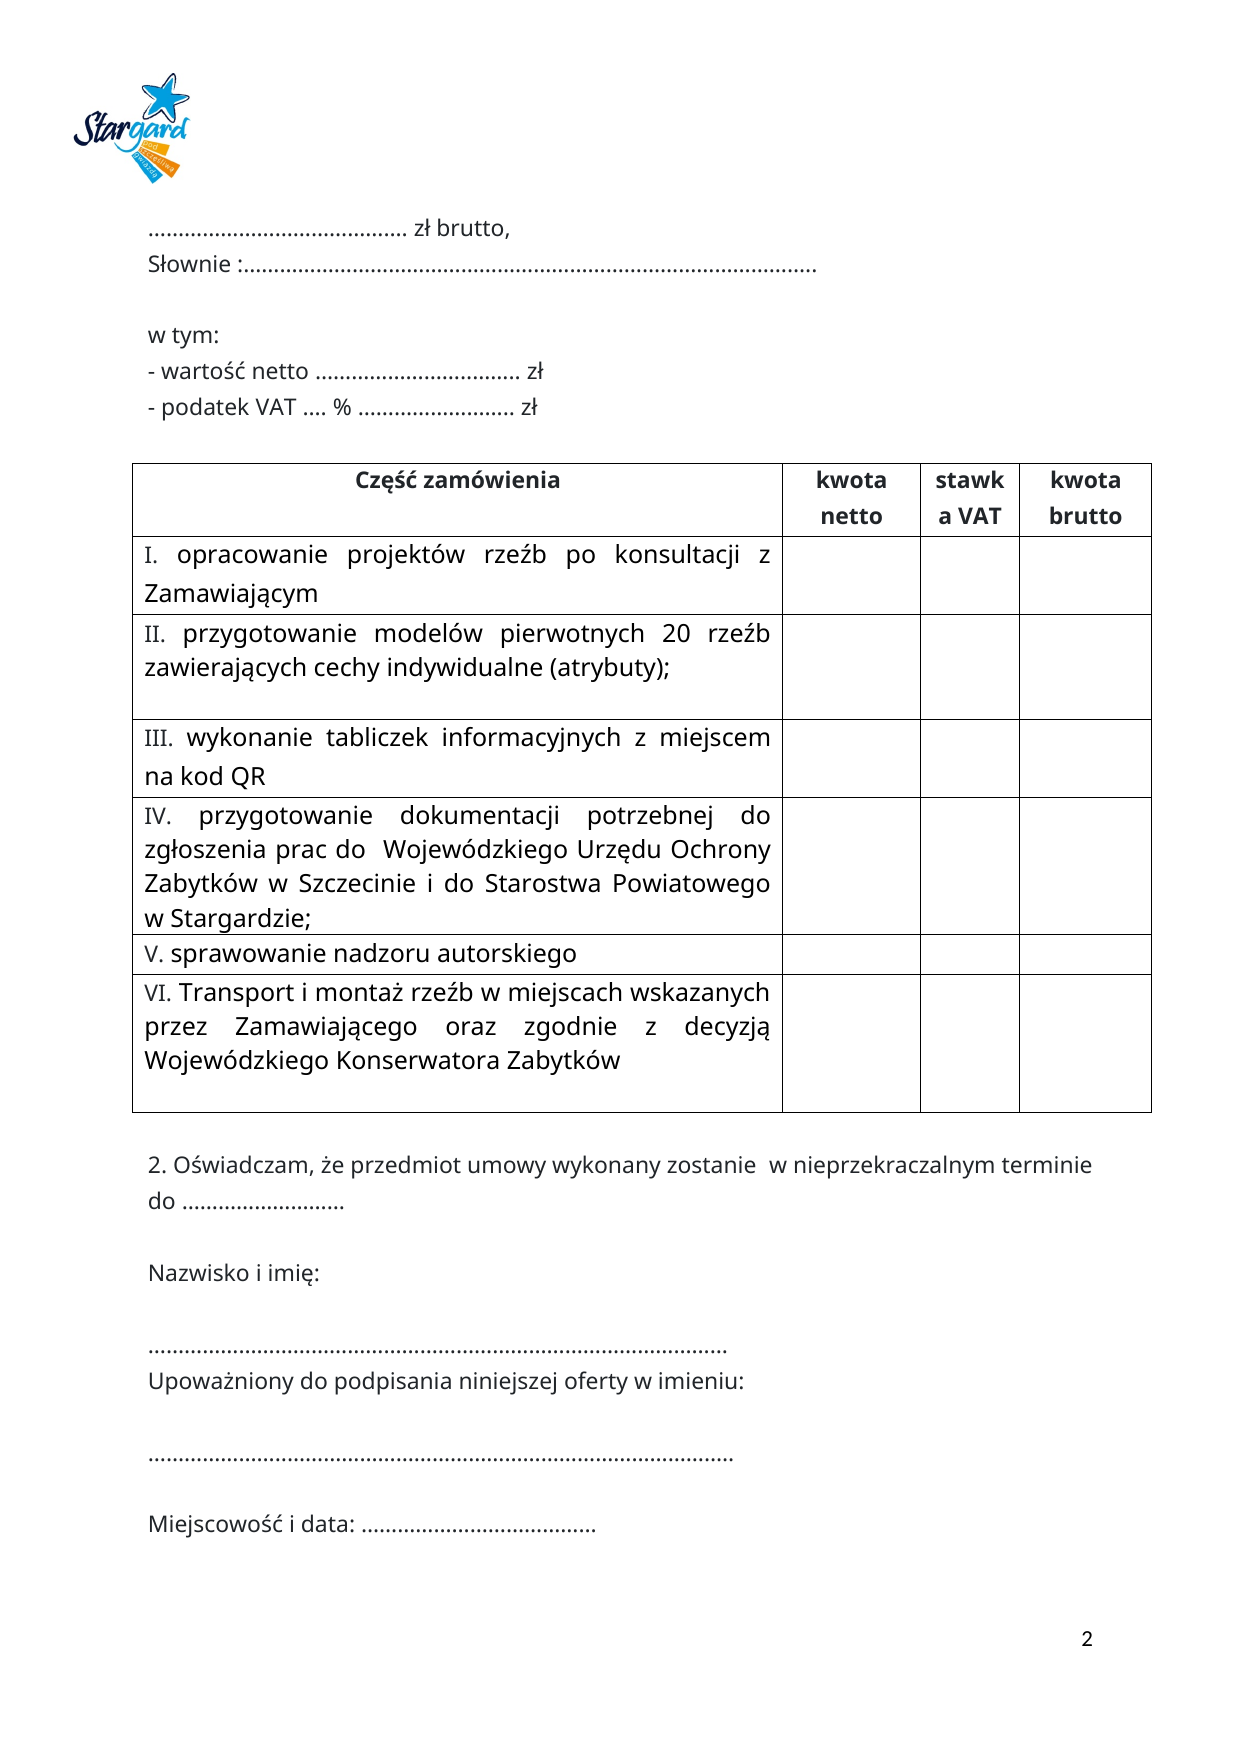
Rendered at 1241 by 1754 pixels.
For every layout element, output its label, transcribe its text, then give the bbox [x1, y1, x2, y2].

table_cell [1020, 975, 1151, 1112]
table_cell [921, 537, 1019, 614]
text …………………..……………………………………………………………….. [148, 1436, 1093, 1468]
table_header kwota netto [783, 464, 920, 536]
table_cell [1020, 720, 1151, 797]
text …………………………………………………………………………………… [148, 1329, 1093, 1360]
table_cell [783, 537, 920, 614]
text ……………………………………. zł brutto, [148, 212, 1093, 243]
table_cell [921, 935, 1019, 974]
table_cell II. przygotowanie modelów pierwotnych 20 rzeźb zawierających cechy indywidualne (atrybuty); [133, 615, 782, 718]
table_cell VI. Transport i montaż rzeźb w miejscach wskazanych przez Zamawiającego oraz zgodnie z decyzją Wojewódzkiego Konserwatora Zabytków [133, 975, 782, 1112]
table_cell [783, 798, 920, 934]
table_cell [921, 720, 1019, 797]
table_cell [921, 798, 1019, 934]
text - podatek VAT …. % …………………….. zł [148, 391, 1093, 422]
table_cell III. wykonanie tabliczek informacyjnych z miejscem na kod QR [133, 720, 782, 797]
text 2. Oświadczam, że przedmiot umowy wykonany zostanie w nieprzekraczalnym terminie do ……………………… [148, 1149, 1093, 1216]
table_cell [783, 615, 920, 718]
text Miejscowość i data: ………………………………… [148, 1508, 1093, 1539]
text w tym: [148, 319, 1093, 351]
text Upoważniony do podpisania niniejszej oferty w imieniu: [148, 1364, 1093, 1396]
picture [73, 73, 191, 184]
table_cell [921, 615, 1019, 718]
table_header stawka VAT [921, 464, 1019, 536]
table_cell [1020, 537, 1151, 614]
text Nazwisko i imię: [148, 1257, 1093, 1288]
table_cell I. opracowanie projektów rzeźb po konsultacji z Zamawiającym [133, 537, 782, 614]
text Słownie :………………………………………………………………………………….. [148, 247, 1093, 279]
table_header kwota brutto [1020, 464, 1151, 536]
table_cell [1020, 935, 1151, 974]
table_header Część zamówienia [133, 464, 782, 536]
table_cell [1020, 798, 1151, 934]
table_cell [783, 935, 920, 974]
table_cell IV. przygotowanie dokumentacji potrzebnej do zgłoszenia prac do Wojewódzkiego Urzędu Ochrony Zabytków w Szczecinie i do Starostwa Powiatowego w Stargardzie; [133, 798, 782, 934]
table_cell [921, 975, 1019, 1112]
table_cell V. sprawowanie nadzoru autorskiego [133, 935, 782, 974]
table_cell [783, 975, 920, 1112]
table_cell [1020, 615, 1151, 718]
table_cell [783, 720, 920, 797]
text - wartość netto ……………………..…….. zł [148, 355, 1093, 387]
